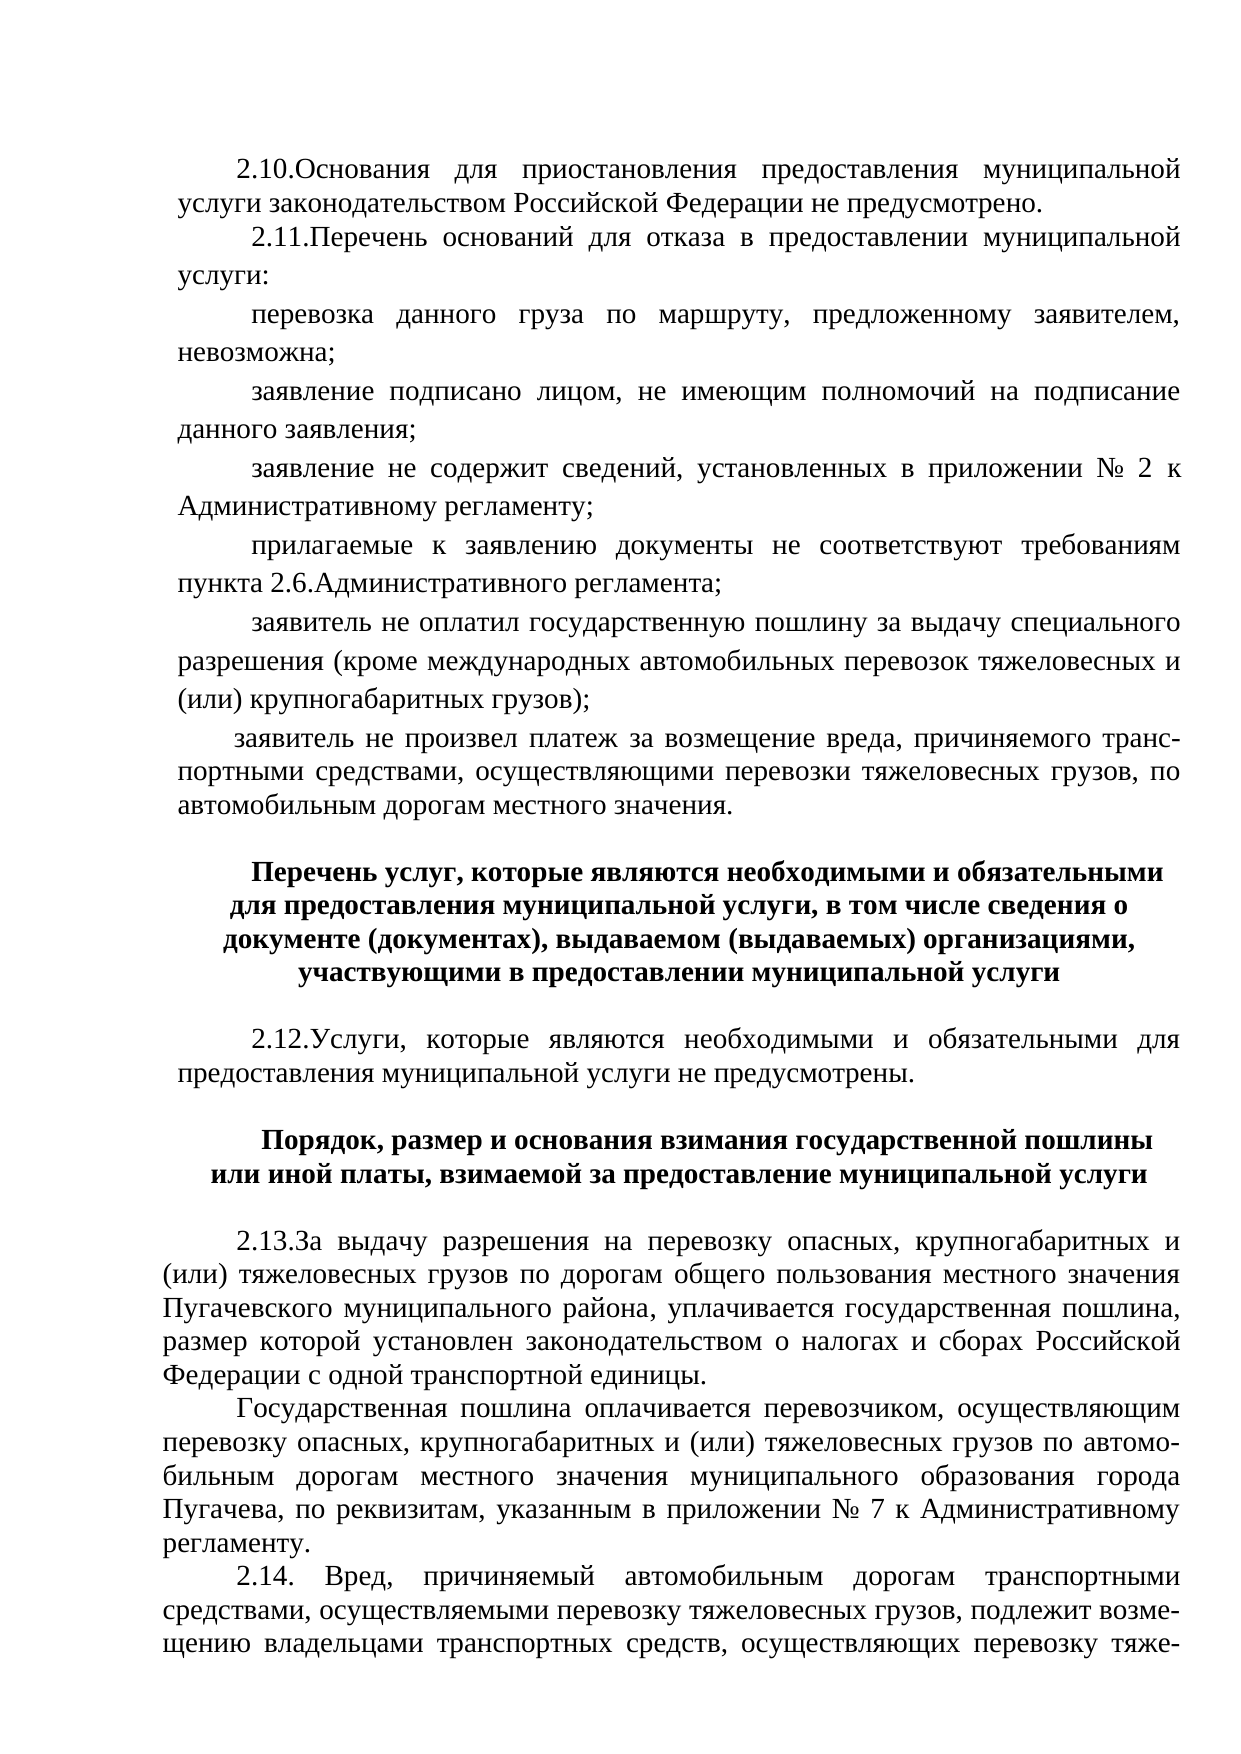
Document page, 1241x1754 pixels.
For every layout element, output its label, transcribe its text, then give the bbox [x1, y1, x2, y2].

text заявитель не произвел платеж за возмещение вреда, причиняемого транс-портными средствами, осуществляющими перевозки тяжеловесных грузов, по автомобильным дорогам местного значения. [177, 720, 1181, 820]
text перевозка данного груза по маршруту, предложенному заявителем, невозможна; [177, 296, 1181, 368]
text Перечень услуг, которые являются необходимыми и обязательными для предоставления муниципальной услуги, в том числе сведения о документе (документах), выдаваемом (выдаваемых) организациями, участвующими в предоставлении муниципальной услуги [177, 854, 1181, 988]
text заявление подписано лицом, не имеющим полномочий на подписание данного заявления; [177, 373, 1181, 445]
text Государственная пошлина оплачивается перевозчиком, осуществляющим перевозку опасных, крупногабаритных и (или) тяжеловесных грузов по автомо-бильным дорогам местного значения муниципального образования города Пугачева, по реквизитам, указанным в приложении № 7 к Административному регламенту. [162, 1391, 1181, 1558]
text заявитель не оплатил государственную пошлину за выдачу специального разрешения (кроме международных автомобильных перевозок тяжеловесных и (или) крупногабаритных грузов); [177, 604, 1181, 715]
text 2.10.Основания для приостановления предоставления муниципальной услуги законодательством Российской Федерации не предусмотрено. [177, 152, 1181, 219]
text 2.11.Перечень оснований для отказа в предоставлении муниципальной услуги: [177, 219, 1181, 291]
text 2.12.Услуги, которые являются необходимыми и обязательными для предоставления муниципальной услуги не предусмотрены. [177, 1022, 1181, 1089]
text прилагаемые к заявлению документы не соответствуют требованиям пункта 2.6.Административного регламента; [177, 527, 1181, 599]
text Порядок, размер и основания взимания государственной пошлины или иной платы, взимаемой за предоставление муниципальной услуги [177, 1122, 1181, 1189]
text 2.13.За выдачу разрешения на перевозку опасных, крупногабаритных и (или) тяжеловесных грузов по дорогам общего пользования местного значения Пугачевского муниципального района, уплачивается государственная пошлина, размер которой установлен законодательством о налогах и сборах Российской Федерации с одной транспортной единицы. [162, 1223, 1181, 1391]
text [162, 1558, 1181, 1659]
text заявление не содержит сведений, установленных в приложении № 2 к Административному регламенту; [177, 450, 1181, 522]
